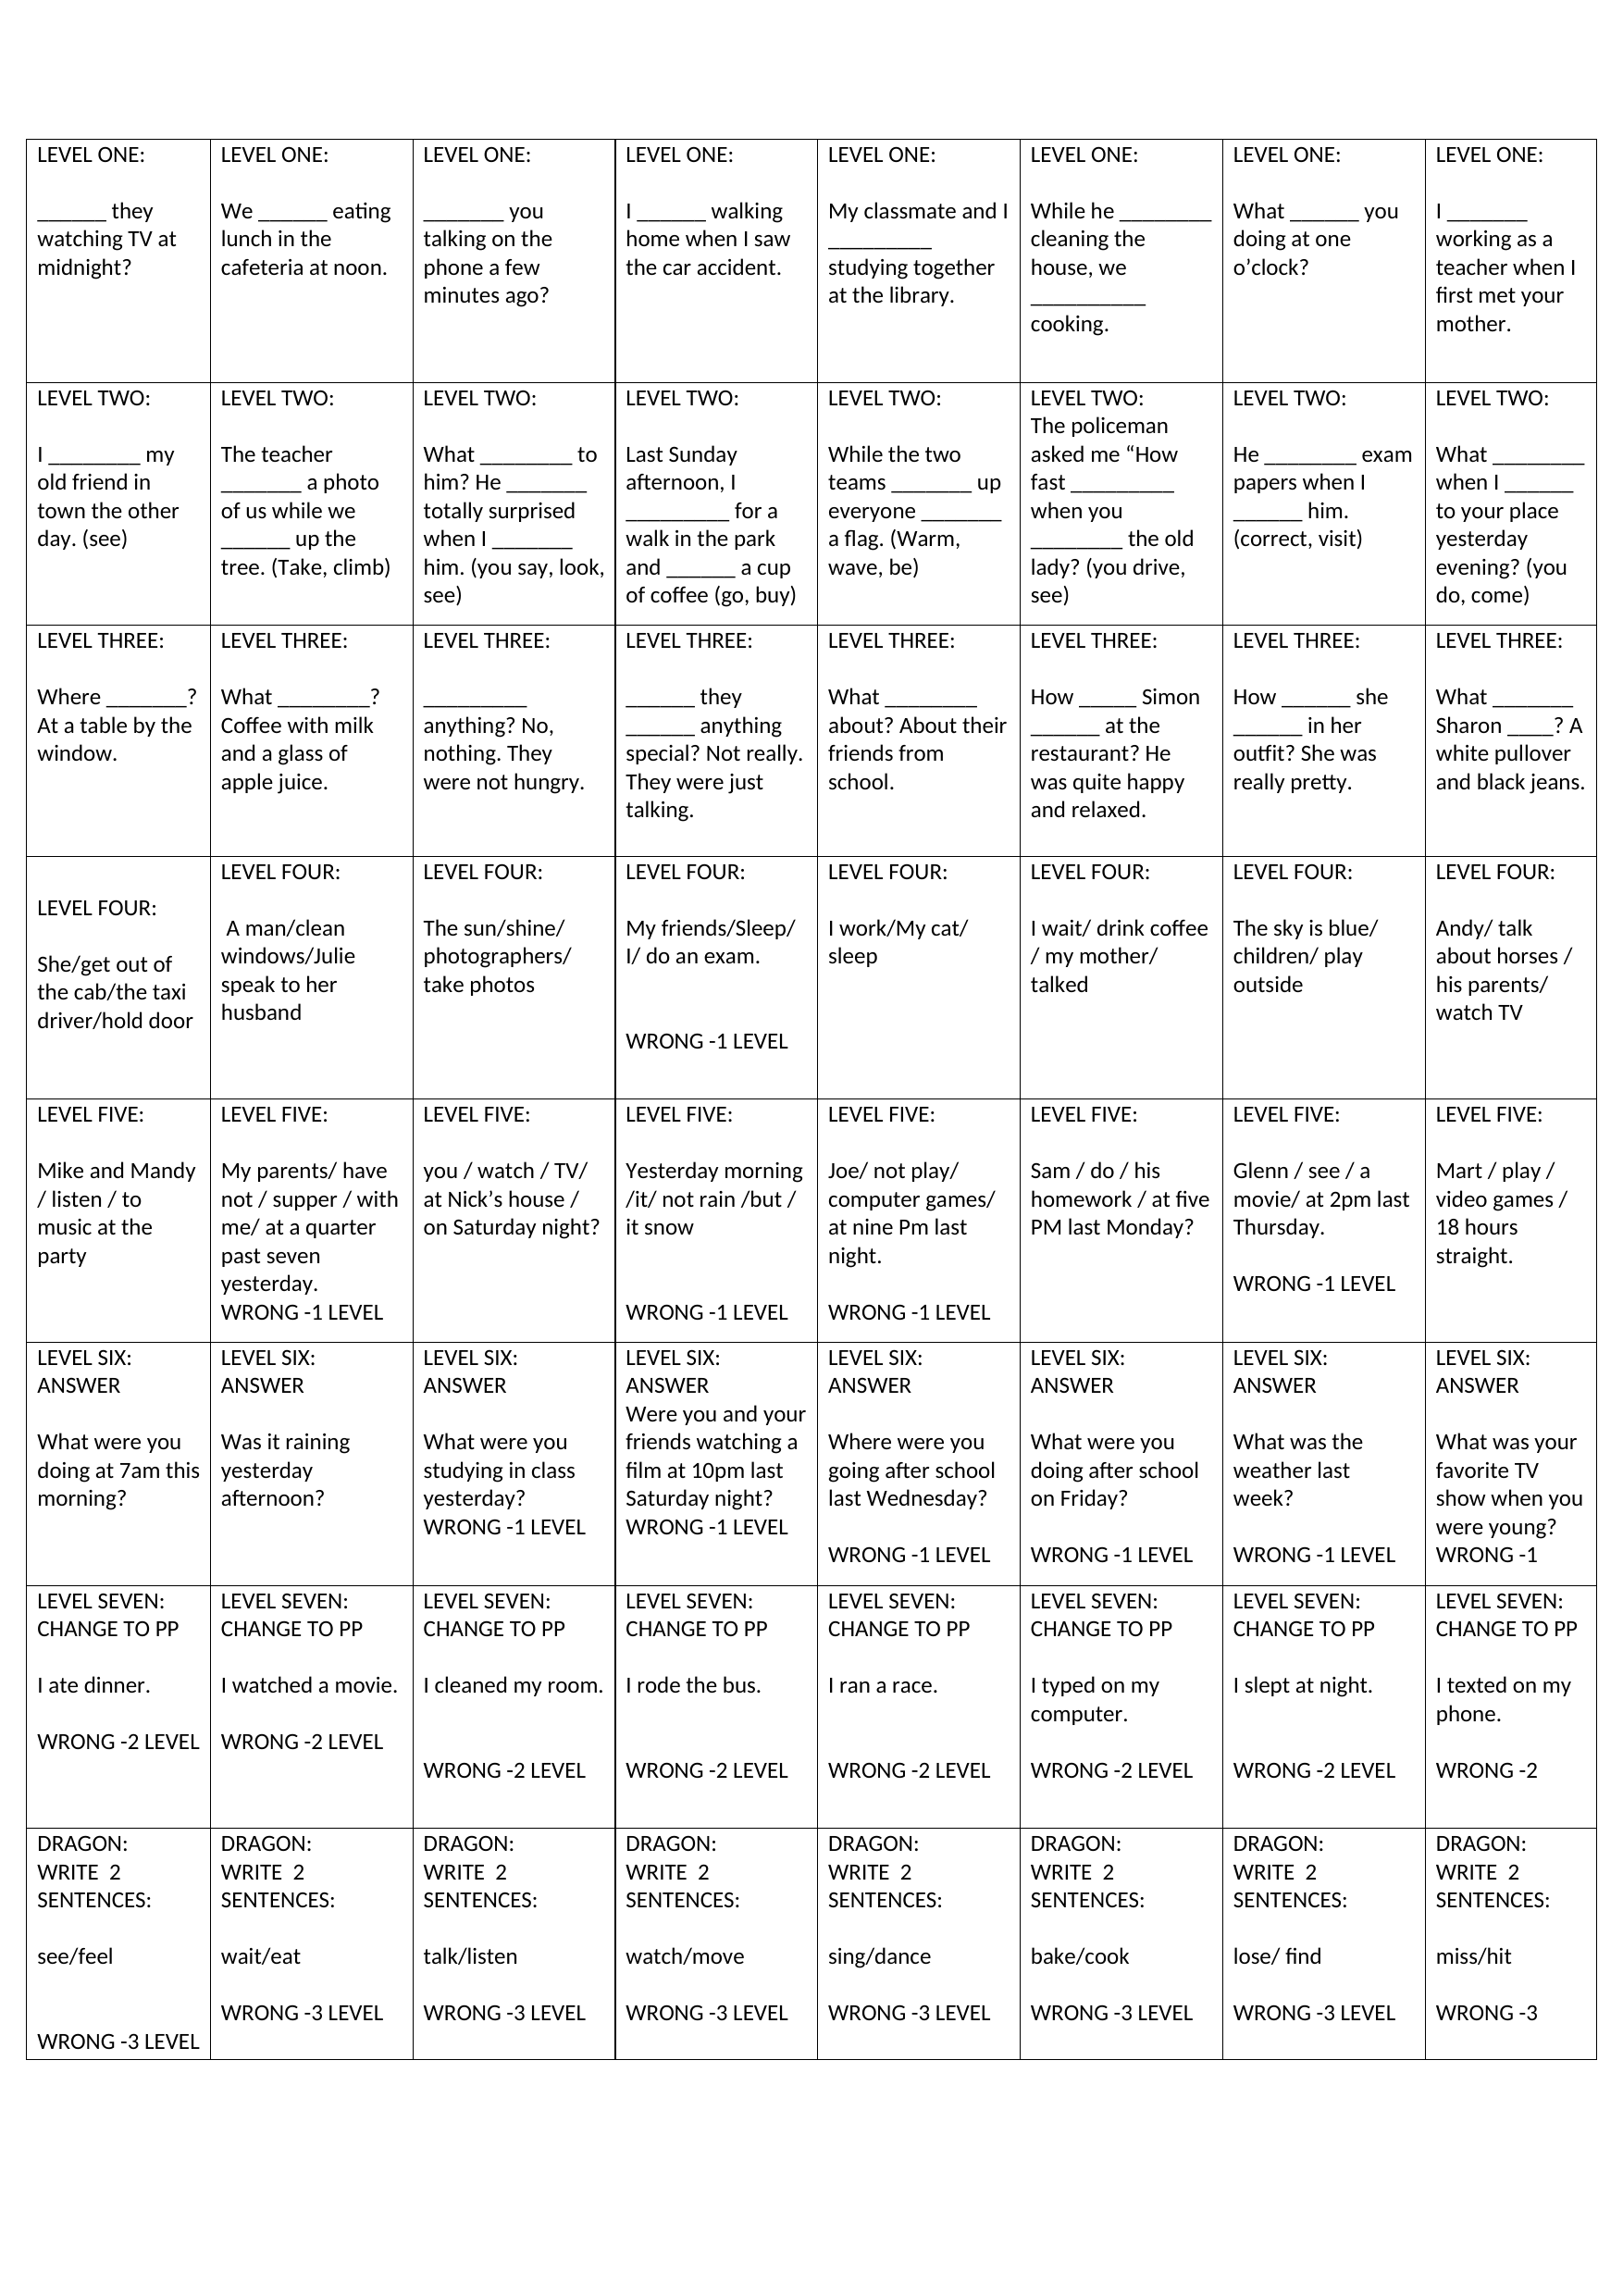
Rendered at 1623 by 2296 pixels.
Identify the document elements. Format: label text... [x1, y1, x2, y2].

table_cell LEVEL FIVE: Glenn / see / a movie/ at 2pm last Thursday. WRONG -1 LEVEL [1223, 1099, 1425, 1342]
table_cell LEVEL SEVEN: CHANGE TO PP I typed on my computer. WRONG -2 LEVEL [1021, 1586, 1222, 1828]
table_cell LEVEL TWO: What ________ when I ______ to your place yesterday evening? (you do, come) [1426, 383, 1596, 625]
table_cell LEVEL SIX: ANSWER What were you doing after school on Friday? WRONG -1 LEVEL [1021, 1343, 1222, 1585]
table_cell LEVEL SEVEN: CHANGE TO PP I ran a race. WRONG -2 LEVEL [818, 1586, 1020, 1828]
table_cell LEVEL FIVE: Sam / do / his homework / at five PM last Monday? [1021, 1099, 1222, 1342]
table_cell LEVEL SEVEN: CHANGE TO PP I texted on my phone. WRONG -2 [1426, 1586, 1596, 1828]
table_cell LEVEL THREE: What ________? Coffee with milk and a glass of apple juice. [211, 626, 413, 855]
table_cell LEVEL FIVE: Yesterday morning /it/ not rain /but / it snow WRONG -1 LEVEL [616, 1099, 817, 1342]
table_cell LEVEL TWO: I ________ my old friend in town the other day. (see) [27, 383, 210, 625]
table_cell LEVEL SIX: ANSWER What were you studying in class yesterday? WRONG -1 LEVEL [414, 1343, 614, 1585]
table_header LEVEL ONE: We ______ eating lunch in the cafeteria at noon. [211, 140, 413, 382]
table_cell LEVEL SEVEN: CHANGE TO PP I watched a movie. WRONG -2 LEVEL [211, 1586, 413, 1828]
table_cell LEVEL TWO: The teacher _______ a photo of us while we ______ up the tree. (Take, climb) [211, 383, 413, 625]
table_cell DRAGON: WRITE 2 SENTENCES: bake/cook WRONG -3 LEVEL [1021, 1829, 1222, 2058]
table_cell LEVEL SIX: ANSWER What were you doing at 7am this morning? [27, 1343, 210, 1585]
table_cell LEVEL FIVE: you / watch / TV/ at Nick’s house / on Saturday night? [414, 1099, 614, 1342]
table_cell LEVEL FIVE: Joe/ not play/ computer games/ at nine Pm last night. WRONG -1 LEVEL [818, 1099, 1020, 1342]
table_cell LEVEL THREE: _________ anything? No, nothing. They were not hungry. [414, 626, 614, 855]
table_cell LEVEL FOUR: The sky is blue/ children/ play outside [1223, 857, 1425, 1098]
table_cell LEVEL FOUR: I wait/ drink coffee / my mother/ talked [1021, 857, 1222, 1098]
table_header LEVEL ONE: _______ you talking on the phone a few minutes ago? [414, 140, 614, 382]
table_cell LEVEL FOUR: Andy/ talk about horses / his parents/ watch TV [1426, 857, 1596, 1098]
table_cell LEVEL THREE: ______ they ______ anything special? Not really. They were just talking. [616, 626, 817, 855]
table_cell LEVEL SIX: ANSWER Was it raining yesterday afternoon? [211, 1343, 413, 1585]
table_cell LEVEL SIX: ANSWER What was your favorite TV show when you were young? WRONG -1 [1426, 1343, 1596, 1585]
table_cell LEVEL SEVEN: CHANGE TO PP I rode the bus. WRONG -2 LEVEL [616, 1586, 817, 1828]
table_cell LEVEL SEVEN: CHANGE TO PP I cleaned my room. WRONG -2 LEVEL [414, 1586, 614, 1828]
table_cell LEVEL FIVE: Mike and Mandy / listen / to music at the party [27, 1099, 210, 1342]
table_cell LEVEL SIX: ANSWER What was the weather last week? WRONG -1 LEVEL [1223, 1343, 1425, 1585]
table_cell LEVEL TWO: What ________ to him? He _______ totally surprised when I _______ him. (you say, look, see) [414, 383, 614, 625]
table_header LEVEL ONE: What ______ you doing at one o’clock? [1223, 140, 1425, 382]
table_cell LEVEL TWO: While the two teams _______ up everyone _______ a flag. (Warm, wave, be) [818, 383, 1020, 625]
table_cell LEVEL FIVE: My parents/ have not / supper / with me/ at a quarter past seven yesterday. WRONG -1 LEVEL [211, 1099, 413, 1342]
table_cell LEVEL TWO: Last Sunday afternoon, I _________ for a walk in the park and ______ a cup of coffee (go, buy) [616, 383, 817, 625]
table_cell DRAGON: WRITE 2 SENTENCES: see/feel WRONG -3 LEVEL [27, 1829, 210, 2058]
table_cell LEVEL SIX: ANSWER Where were you going after school last Wednesday? WRONG -1 LEVEL [818, 1343, 1020, 1585]
table_cell DRAGON: WRITE 2 SENTENCES: sing/dance WRONG -3 LEVEL [818, 1829, 1020, 2058]
table_cell LEVEL FOUR: My friends/Sleep/ I/ do an exam. WRONG -1 LEVEL [616, 857, 817, 1098]
table_header LEVEL ONE: ______ they watching TV at midnight? [27, 140, 210, 382]
table_cell DRAGON: WRITE 2 SENTENCES: talk/listen WRONG -3 LEVEL [414, 1829, 614, 2058]
table_header LEVEL ONE: My classmate and I _________ studying together at the library. [818, 140, 1020, 382]
table_cell DRAGON: WRITE 2 SENTENCES: lose/ find WRONG -3 LEVEL [1223, 1829, 1425, 2058]
table_cell LEVEL THREE: What _______ Sharon ____? A white pullover and black jeans. [1426, 626, 1596, 855]
table_cell LEVEL FOUR: I work/My cat/ sleep [818, 857, 1020, 1098]
table_header LEVEL ONE: I ______ walking home when I saw the car accident. [616, 140, 817, 382]
table_cell LEVEL SIX: ANSWER Were you and your friends watching a film at 10pm last Saturday night? WRONG -1 LEVEL [616, 1343, 817, 1585]
table_cell LEVEL FOUR: She/get out of the cab/the taxi driver/hold door [27, 857, 210, 1098]
table_cell LEVEL FIVE: Mart / play / video games / 18 hours straight. [1426, 1099, 1596, 1342]
table_cell LEVEL TWO: He ________ exam papers when I ______ him. (correct, visit) [1223, 383, 1425, 625]
table_cell LEVEL THREE: How ______ she ______ in her outfit? She was really pretty. [1223, 626, 1425, 855]
table_header LEVEL ONE: While he ________ cleaning the house, we __________ cooking. [1021, 140, 1222, 382]
table_cell LEVEL TWO: The policeman asked me “How fast _________ when you ________ the old lady? (you drive, see) [1021, 383, 1222, 625]
table_cell LEVEL FOUR: The sun/shine/ photographers/ take photos [414, 857, 614, 1098]
table_cell DRAGON: WRITE 2 SENTENCES: wait/eat WRONG -3 LEVEL [211, 1829, 413, 2058]
table_cell LEVEL THREE: How _____ Simon ______ at the restaurant? He was quite happy and relaxed. [1021, 626, 1222, 855]
table_cell LEVEL FOUR: A man/clean windows/Julie speak to her husband [211, 857, 413, 1098]
table_cell DRAGON: WRITE 2 SENTENCES: miss/hit WRONG -3 [1426, 1829, 1596, 2058]
table_cell LEVEL SEVEN: CHANGE TO PP I ate dinner. WRONG -2 LEVEL [27, 1586, 210, 1828]
table_header LEVEL ONE: I _______ working as a teacher when I first met your mother. [1426, 140, 1596, 382]
table_cell LEVEL THREE: What ________ about? About their friends from school. [818, 626, 1020, 855]
table_cell LEVEL SEVEN: CHANGE TO PP I slept at night. WRONG -2 LEVEL [1223, 1586, 1425, 1828]
table_cell DRAGON: WRITE 2 SENTENCES: watch/move WRONG -3 LEVEL [616, 1829, 817, 2058]
table_cell LEVEL THREE: Where _______? At a table by the window. [27, 626, 210, 855]
